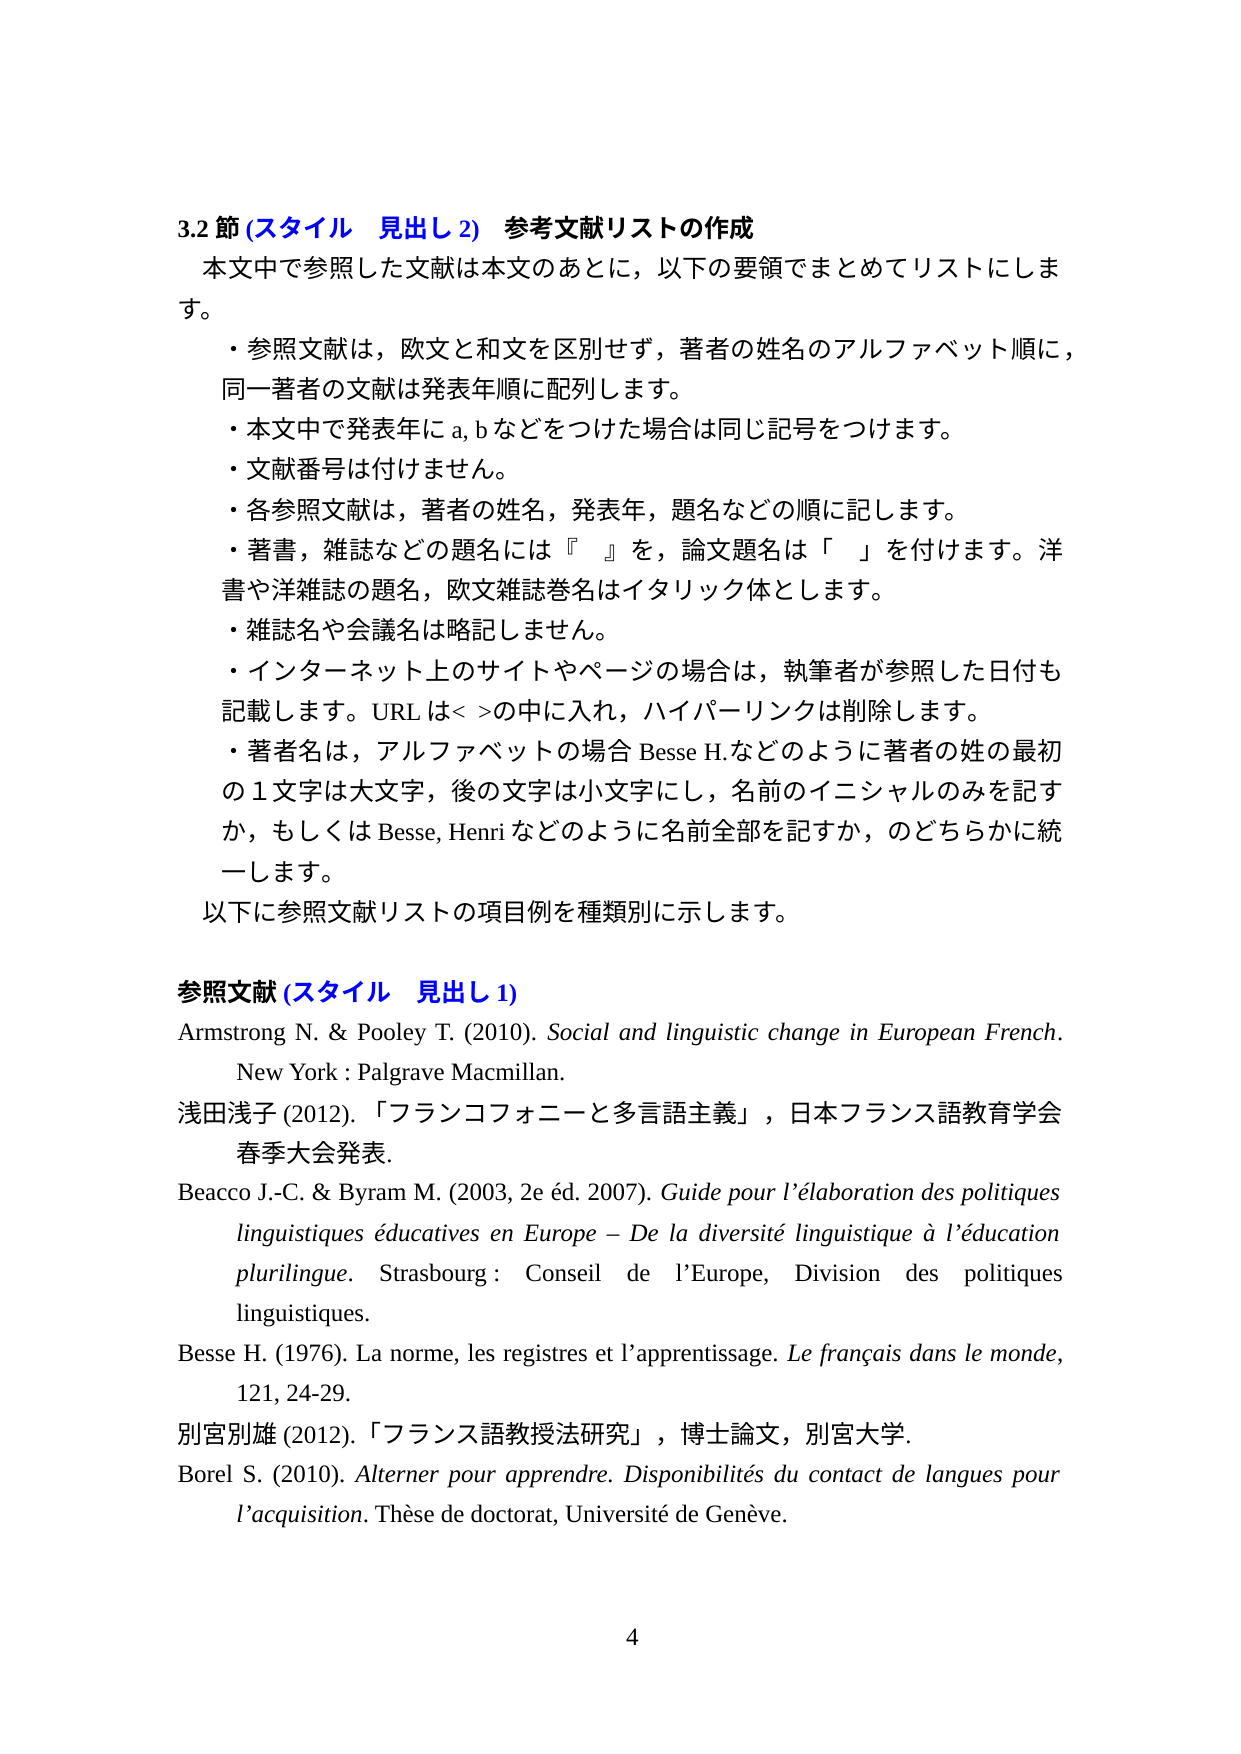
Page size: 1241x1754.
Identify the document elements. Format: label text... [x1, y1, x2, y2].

text Beacco J.-C. & Byram M. (2003, 2e éd. 2007). Guide pour l’élaboration des politiques linguistiques éducatives en Europe – De la diversité linguistique à l’éducation plurilingue. Strasbourg : Conseil de l’Europe, Division des politiques linguistiques. [177, 1172, 1063, 1333]
text 本文中で参照した文献は本文のあとに，以下の要領でまとめてリストにします。 [177, 247, 1063, 327]
text 別宮別雄 (2012).「フランス語教授法研究」，博士論文，別宮大学. [177, 1413, 1063, 1453]
text 以下に参照文献リストの項目例を種類別に示します。 [177, 890, 1063, 931]
text ・文献番号は付けません。 [221, 448, 1063, 488]
text ・参照文献は，欧文と和文を区別せず，著者の姓名のアルファベット順に，同一著者の文献は発表年順に配列します。 [221, 327, 1063, 408]
text ・著者名は，アルファベットの場合Besse H.などのように著者の姓の最初の１文字は大文字，後の文字は小文字にし，名前のイニシャルのみを記すか，もしくはBesse, Henriなどのように名前全部を記すか，のどちらかに統一します。 [221, 729, 1063, 890]
subtitle 参照文献 (スタイル 見出し1) [177, 971, 1063, 1011]
text ・著書，雑誌などの題名には『 』を，論文題名は「 」を付けます。洋書や洋雑誌の題名，欧文雑誌巻名はイタリック体とします。 [221, 528, 1063, 609]
text Borel S. (2010). Alterner pour apprendre. Disponibilités du contact de langues pour l’acquisition. Thèse de doctorat, Université de Genève. [177, 1453, 1063, 1534]
text ・雑誌名や会議名は略記しません。 [221, 609, 1063, 649]
text 浅田浅子 (2012). 「フランコフォニーと多言語主義」，日本フランス語教育学会春季大会発表. [177, 1091, 1063, 1172]
text ・各参照文献は，著者の姓名，発表年，題名などの順に記します。 [221, 488, 1063, 528]
text Besse H. (1976). La norme, les registres et l’apprentissage. Le français dans le monde, 121, 24-29. [177, 1333, 1063, 1413]
subtitle 3.2 節 (スタイル 見出し2) 参考文献リストの作成 [177, 207, 1063, 247]
text Armstrong N. & Pooley T. (2010). Social and linguistic change in European French. New York : Palgrave Macmillan. [177, 1011, 1063, 1091]
text ・本文中で発表年にa, bなどをつけた場合は同じ記号をつけます。 [221, 408, 1063, 448]
text ・インターネット上のサイトやページの場合は，執筆者が参照した日付も記載します。URLは< >の中に入れ，ハイパーリンクは削除します。 [221, 649, 1063, 729]
